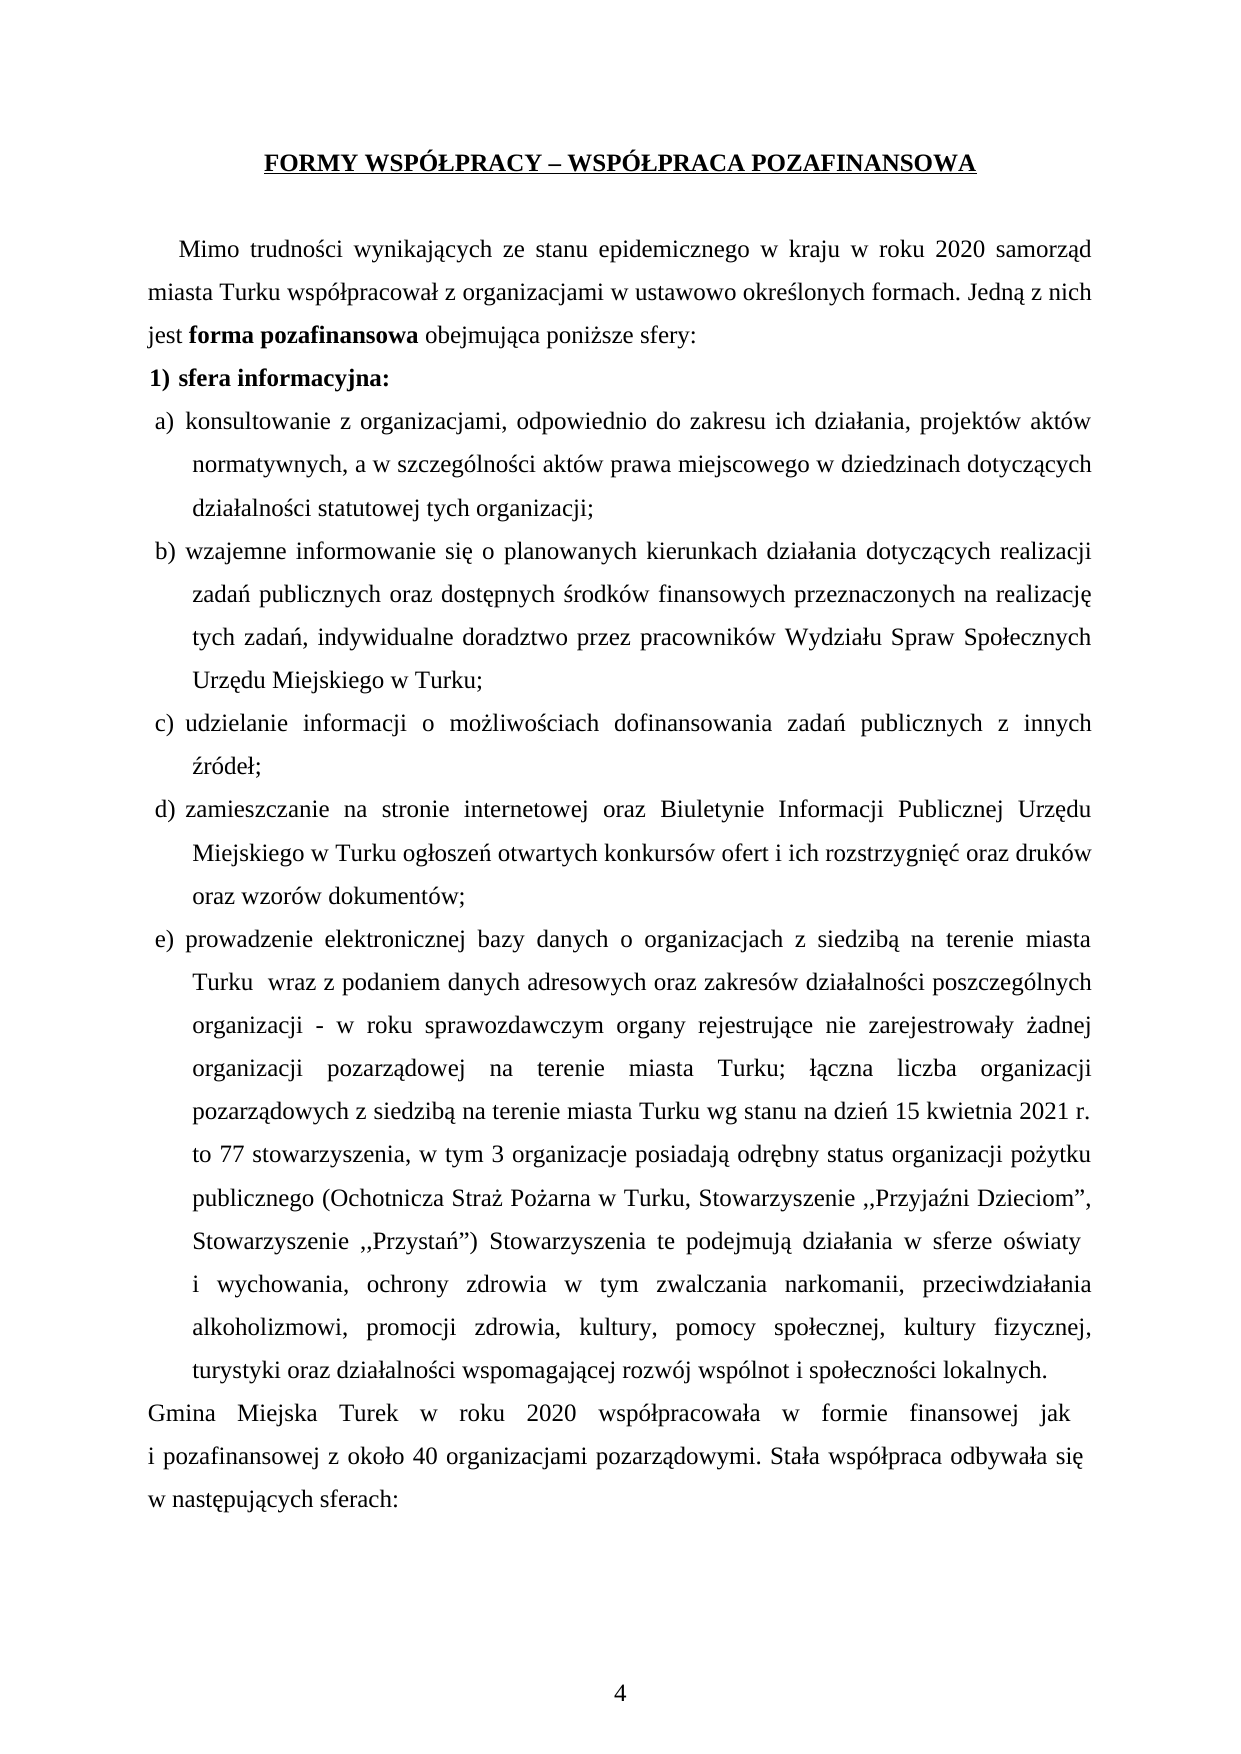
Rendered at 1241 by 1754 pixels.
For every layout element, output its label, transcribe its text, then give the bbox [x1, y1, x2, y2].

list konsultowanie z organizacjami, odpowiednio do zakresu ich działania, projektów aktów normatywnych, a w szczególności aktów prawa miejscowego w dziedzinach dotyczących działalności statutowej tych organizacji; [154, 406, 1092, 521]
list prowadzenie elektronicznej bazy danych o organizacjach z siedzibą na terenie miasta Turku wraz z podaniem danych adresowych oraz zakresów działalności poszczególnych organizacji - w roku sprawozdawczym organy rejestrujące nie zarejestrowały żadnej organizacji pozarządowej na terenie miasta Turku; łączna liczba organizacji pozarządowych z siedzibą na terenie miasta Turku wg stanu na dzień 15 kwietnia 2021 r. to 77 stowarzyszenia, w tym 3 organizacje posiadają odrębny status organizacji pożytku publicznego (Ochotnicza Straż Pożarna w Turku, Stowarzyszenie ,,Przyjaźni Dzieciom”, Stowarzyszenie ,,Przystań”) Stowarzyszenia te podejmują działania w sferze oświaty i wychowania, ochrony zdrowia w tym zwalczania narkomanii, przeciwdziałania alkoholizmowi, promocji zdrowia, kultury, pomocy społecznej, kultury fizycznej, turystyki oraz działalności wspomagającej rozwój wspólnot i społeczności lokalnych. [154, 924, 1092, 1384]
list udzielanie informacji o możliwościach dofinansowania zadań publicznych z innych źródeł; [154, 708, 1092, 780]
text Mimo trudności wynikających ze stanu epidemicznego w kraju w roku 2020 samorząd miasta Turku współpracował z organizacjami w ustawowo określonych formach. Jedną z nich jest forma pozafinansowa obejmująca poniższe sfery: [148, 234, 1092, 349]
text FORMY WSPÓŁPRACY – WSPÓŁPRACA POZAFINANSOWA [148, 148, 1092, 176]
list sfera informacyjna: [149, 363, 1092, 392]
list zamieszczanie na stronie internetowej oraz Biuletynie Informacji Publicznej Urzędu Miejskiego w Turku ogłoszeń otwartych konkursów ofert i ich rozstrzygnięć oraz druków oraz wzorów dokumentów; [154, 794, 1092, 909]
text Gmina Miejska Turek w roku 2020 współpracowała w formie finansowej jak i pozafinansowej z około 40 organizacjami pozarządowymi. Stała współpraca odbywała się w następujących sferach: [148, 1398, 1092, 1513]
list wzajemne informowanie się o planowanych kierunkach działania dotyczących realizacji zadań publicznych oraz dostępnych środków finansowych przeznaczonych na realizację tych zadań, indywidualne doradztwo przez pracowników Wydziału Spraw Społecznych Urzędu Miejskiego w Turku; [155, 536, 1092, 694]
